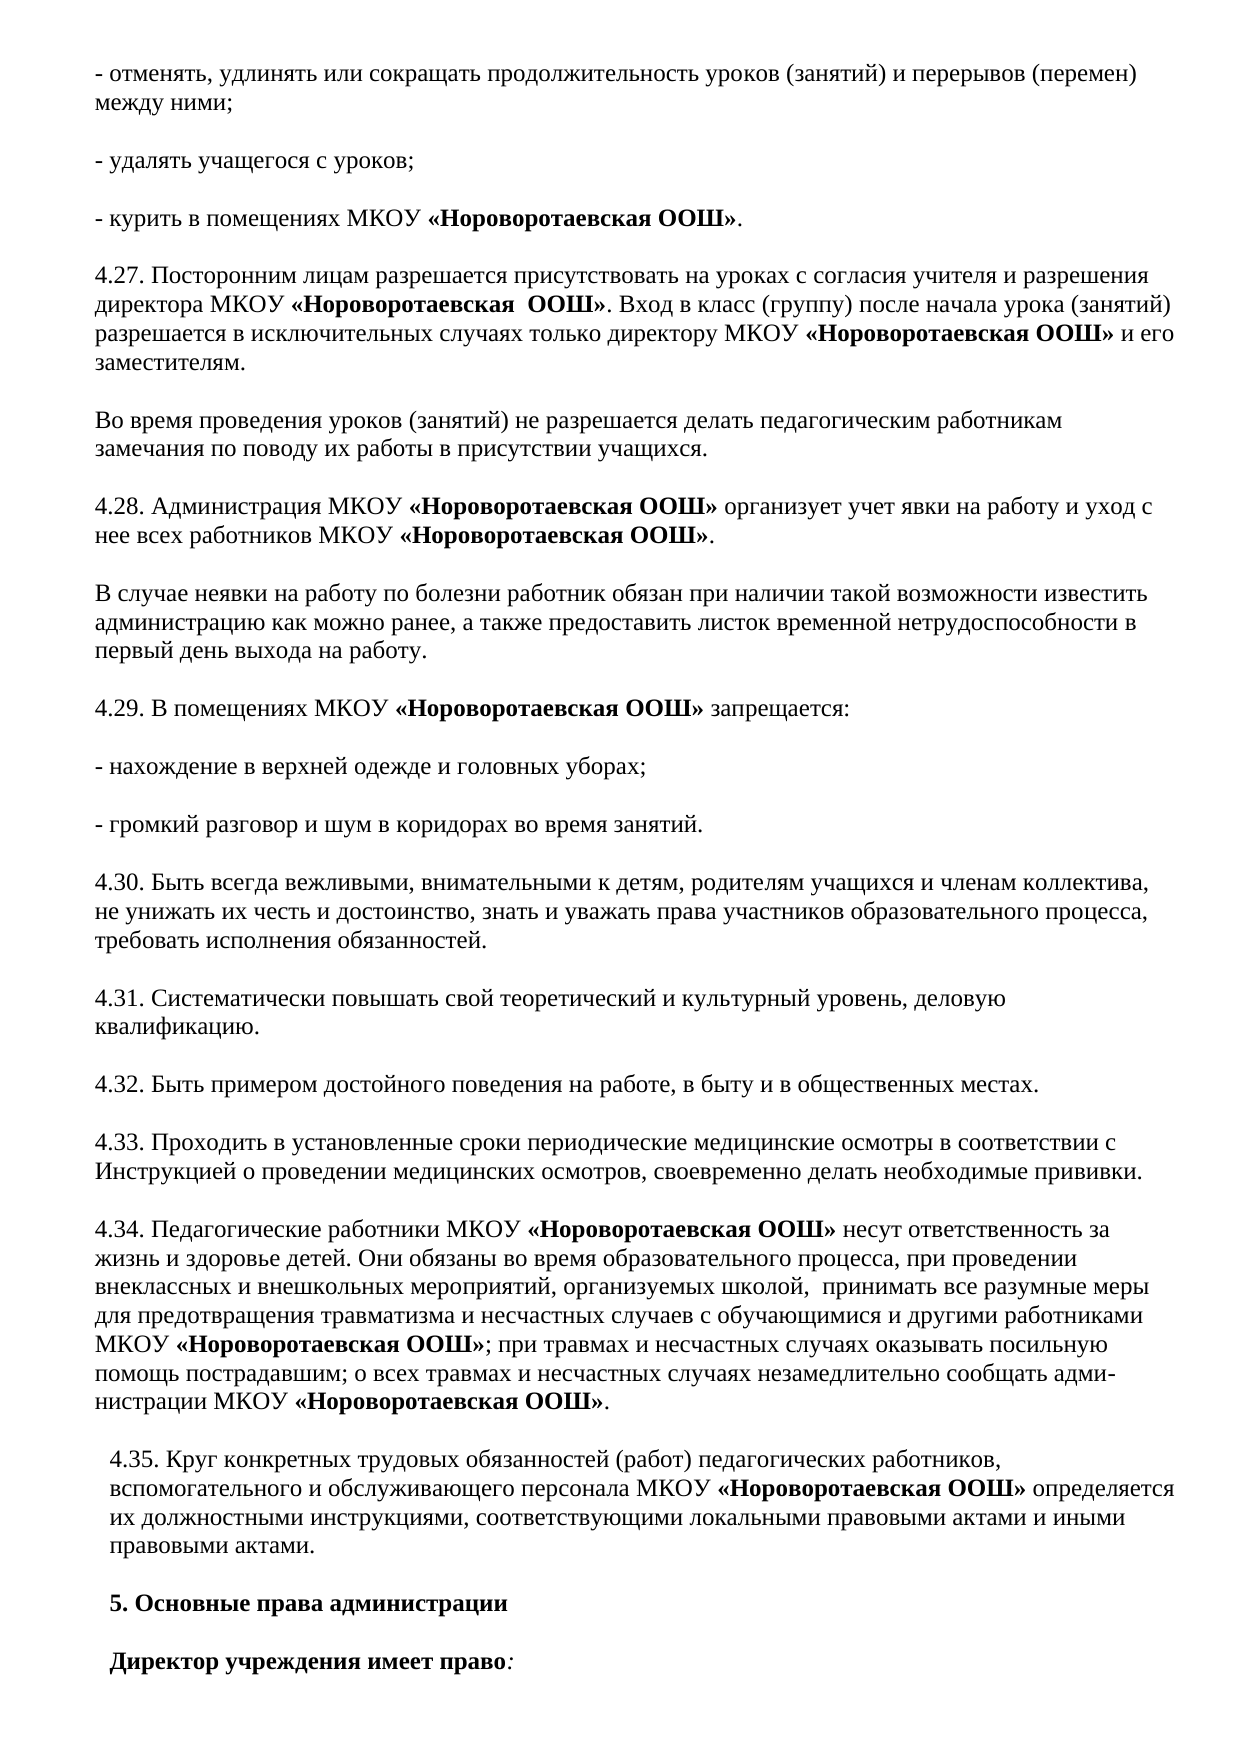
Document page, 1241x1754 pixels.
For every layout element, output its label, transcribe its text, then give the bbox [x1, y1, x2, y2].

text - громкий разговор и шум в коридорах во время занятий. [94, 809, 1175, 838]
text - удалять учащегося с уроков; [94, 145, 1175, 173]
text - отменять, удлинять или сокращать продолжительность уроков (занятий) и перерывов (перемен) между ними; [94, 58, 1175, 116]
text 4.31. Систематически повышать свой теоретический и культурный уровень, деловую квалификацию. [94, 983, 1175, 1040]
text 4.32. Быть примером достойного поведения на работе, в быту и в общественных местах. [94, 1069, 1175, 1098]
text Во время проведения уроков (занятий) не разрешается делать педагогическим работникам замечания по поводу их работы в присутствии учащихся. [94, 405, 1175, 462]
text 4.30. Быть всегда вежливыми, внимательными к детям, родителям учащихся и членам коллектива, не унижать их честь и достоинство, знать и уважать права участников образовательного процесса, требовать исполнения обязанностей. [94, 867, 1175, 953]
text Директор учреждения имеет право: [109, 1646, 1175, 1675]
text 5. Основные права администрации [109, 1588, 1175, 1617]
text 4.28. Администрация МКОУ «Нороворотаевская ООШ» организует учет явки на работу и уход с нее всех работников МКОУ «Нороворотаевская ООШ». [94, 491, 1175, 549]
text В случае неявки на работу по болезни работник обязан при наличии такой возможности известить администрацию как можно ранее, а также предоставить листок временной нетрудоспособности в первый день выхода на работу. [94, 578, 1175, 664]
text 4.33. Проходить в установленные сроки периодические медицинские осмотры в соответствии с Инструкцией о проведении медицинских осмотров, своевременно делать необходимые прививки. [94, 1127, 1175, 1185]
text - нахождение в верхней одежде и головных уборах; [94, 751, 1175, 780]
text 4.27. Посторонним лицам разрешается присутствовать на уроках с согласия учителя и разрешения директора МКОУ «Нороворотаевская ООШ». Вход в класс (группу) после начала урока (занятий) разрешается в исключительных случаях только директору МКОУ «Нороворотаевская ООШ» и его заместителям. [94, 261, 1175, 376]
text 4.29. В помещениях МКОУ «Нороворотаевская ООШ» запрещается: [94, 693, 1175, 722]
text 4.34. Педагогические работники МКОУ «Нороворотаевская ООШ» несут ответственность за жизнь и здоровье детей. Они обязаны во время образовательного процесса, при проведении внеклассных и внешкольных мероприятий, организуемых школой, принимать все разумные меры для предотвращения травматизма и несчастных случаев с обучающимися и другими работниками МКОУ «Нороворотаевская ООШ»; при травмах и несчастных случаях оказывать посильную помощь пострадавшим; о всех травмах и несчастных случаях незамедлительно сообщать администрации МКОУ «Нороворотаевская ООШ». [94, 1214, 1175, 1415]
text 4.35. Круг конкретных трудовых обязанностей (работ) педагогических работников, вспомогательного и обслуживающего персонала МКОУ «Нороворотаевская ООШ» определяется их должностными инструкциями, соответствующими локальными правовыми актами и иными правовыми актами. [109, 1444, 1175, 1559]
text - курить в помещениях МКОУ «Нороворотаевская ООШ». [94, 203, 1175, 231]
